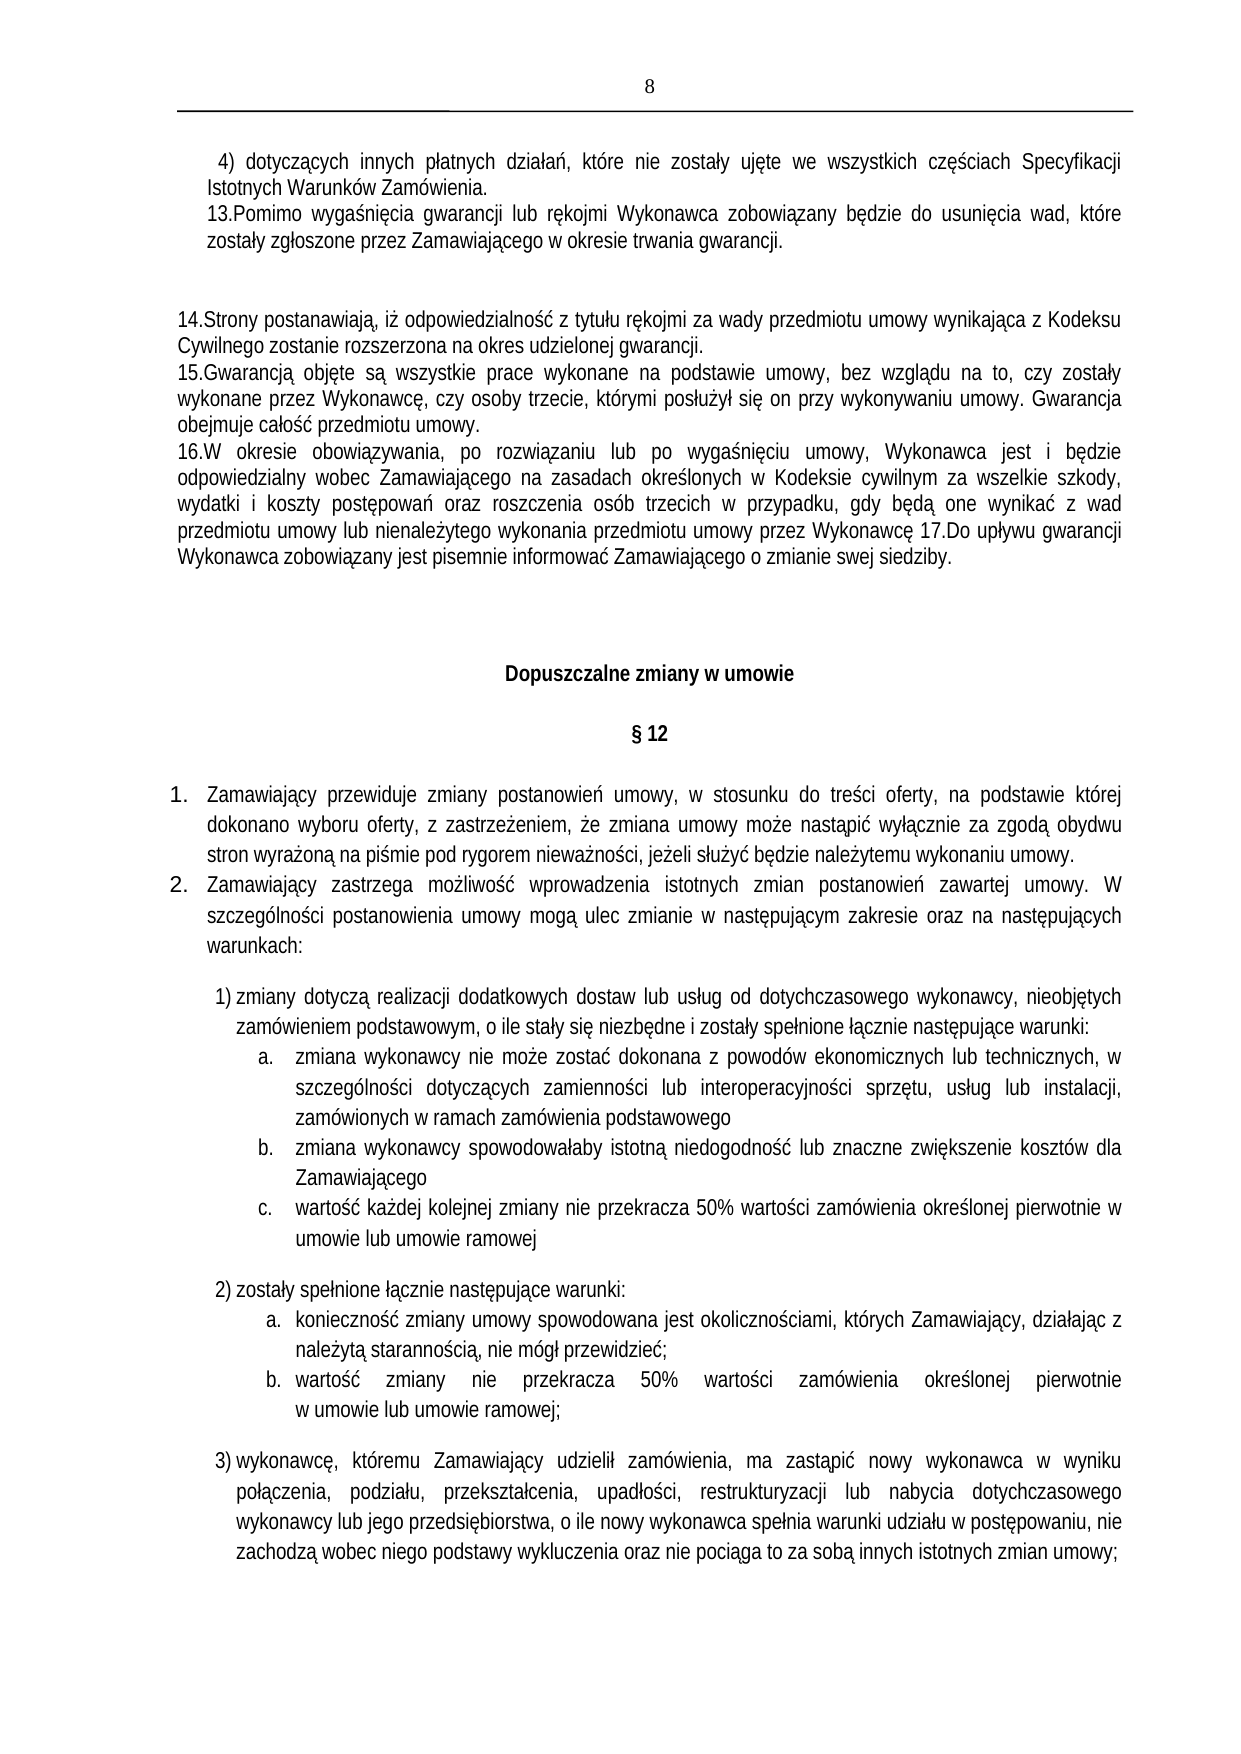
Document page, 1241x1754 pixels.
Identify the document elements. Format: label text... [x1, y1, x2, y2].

text 14.Strony postanawiają, iż odpowiedzialność z tytułu rękojmi za wady przedmiotu umowy wynikająca z Kodeksu Cywilnego zostanie rozszerzona na okres udzielonej gwarancji. [177, 306, 1122, 358]
list zmiana wykonawcy spowodowałaby istotną niedogodność lub znaczne zwiększenie kosztów dla Zamawiającego [258, 1134, 1122, 1191]
list wykonawcę, któremu Zamawiający udzielił zamówienia, ma zastąpić nowy wykonawca w wyniku połączenia, podziału, przekształcenia, upadłości, restrukturyzacji lub nabycia dotychczasowego wykonawcy lub jego przedsiębiorstwa, o ile nowy wykonawca spełnia warunki udziału w postępowaniu, nie zachodzą wobec niego podstawy wykluczenia oraz nie pociąga to za sobą innych istotnych zmian umowy; [215, 1447, 1122, 1564]
list Zamawiający zastrzega możliwość wprowadzenia istotnych zmian postanowień zawartej umowy. W szczególności postanowienia umowy mogą ulec zmianie w następującym zakresie oraz na następujących warunkach: [169, 871, 1122, 958]
list zmiany dotyczą realizacji dodatkowych dostaw lub usług od dotychczasowego wykonawcy, nieobjętych zamówieniem podstawowym, o ile stały się niezbędne i zostały spełnione łącznie następujące warunki: [215, 983, 1122, 1039]
list zostały spełnione łącznie następujące warunki: [215, 1276, 1122, 1302]
text 15.Gwarancją objęte są wszystkie prace wykonane na podstawie umowy, bez wzglądu na to, czy zostały wykonane przez Wykonawcę, czy osoby trzecie, którymi posłużył się on przy wykonywaniu umowy. Gwarancja obejmuje całość przedmiotu umowy. [177, 358, 1122, 438]
list wartość każdej kolejnej zmiany nie przekracza 50% wartości zamówienia określonej pierwotnie w umowie lub umowie ramowej [258, 1194, 1122, 1251]
text 16.W okresie obowiązywania, po rozwiązaniu lub po wygaśnięciu umowy, Wykonawca jest i będzie odpowiedzialny wobec Zamawiającego na zasadach określonych w Kodeksie cywilnym za wszelkie szkody, wydatki i koszty postępowań oraz roszczenia osób trzecich w przypadku, gdy będą one wynikać z wad przedmiotu umowy lub nienależytego wykonania przedmiotu umowy przez Wykonawcę 17.Do upływu gwarancji Wykonawca zobowiązany jest pisemnie informować Zamawiającego o zmianie swej siedziby. [177, 438, 1122, 569]
list Zamawiający przewiduje zmiany postanowień umowy, w stosunku do treści oferty, na podstawie której dokonano wyboru oferty, z zastrzeżeniem, że zmiana umowy może nastąpić wyłącznie za zgodą obydwu stron wyrażoną na piśmie pod rygorem nieważności, jeżeli służyć będzie należytemu wykonaniu umowy. [169, 781, 1122, 868]
text § 12 [177, 720, 1122, 747]
text 4) dotyczących innych płatnych działań, które nie zostały ujęte we wszystkich częściach Specyfikacji Istotnych Warunków Zamówienia. [207, 148, 1122, 200]
text Dopuszczalne zmiany w umowie [177, 660, 1122, 686]
list wartość zmiany nie przekracza 50% wartości zamówienia określonej pierwotnie w umowie lub umowie ramowej; [266, 1366, 1122, 1423]
list zmiana wykonawcy nie może zostać dokonana z powodów ekonomicznych lub technicznych, w szczególności dotyczących zamienności lub interoperacyjności sprzętu, usług lub instalacji, zamówionych w ramach zamówienia podstawowego [258, 1043, 1122, 1130]
list konieczność zmiany umowy spowodowana jest okolicznościami, których Zamawiający, działając z należytą starannością, nie mógł przewidzieć; [266, 1306, 1122, 1362]
text 13.Pomimo wygaśnięcia gwarancji lub rękojmi Wykonawca zobowiązany będzie do usunięcia wad, które zostały zgłoszone przez Zamawiającego w okresie trwania gwarancji. [207, 200, 1122, 253]
